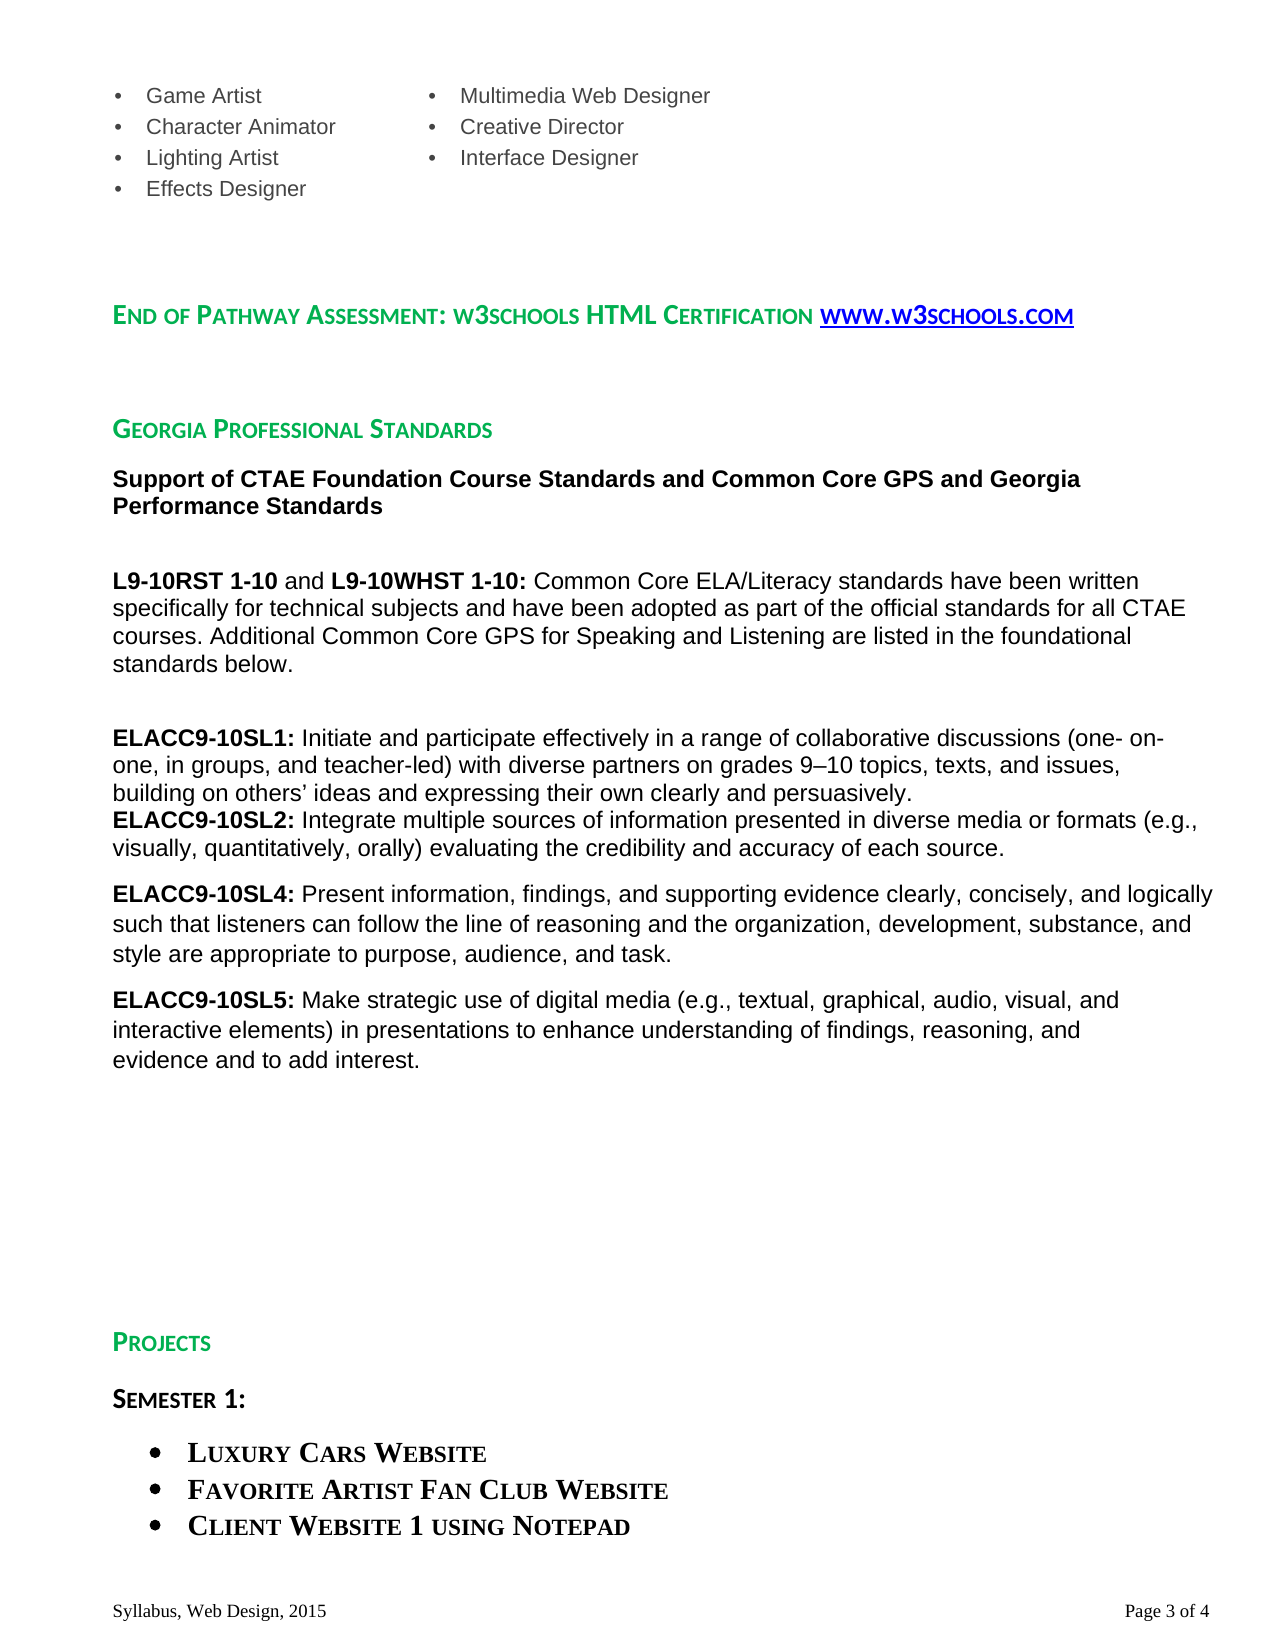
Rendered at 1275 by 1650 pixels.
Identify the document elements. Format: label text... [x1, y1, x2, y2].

text Support of CTAE Foundation Course Standards and Common Core GPS and Georgia [112, 465, 1220, 493]
text L9-10RST 1-10 and L9-10WHST 1-10: Common Core ELA/Literacy standards have been written specifically for technical subjects and have been adopted as part of the official standards for all CTAE courses. Additional Common Core GPS for Speaking and Listening are listed in the foundational standards below. [112, 567, 1205, 677]
text ELACC9-10SL1: Initiate and participate effectively in a range of collaborative discussions (one- on-one, in groups, and teacher-led) with diverse partners on grades 9–10 topics, texts, and issues, building on others’ ideas and expressing their own clearly and persuasively. [112, 724, 1200, 807]
text Georgia Professional Standards [112, 410, 1218, 446]
text Projects [112, 1323, 1218, 1359]
text Performance Standards [112, 493, 1220, 520]
text ELACC9-10SL2: Integrate multiple sources of information presented in diverse media or formats (e.g., visually, quantitatively, orally) evaluating the credibility and accuracy of each source. [112, 807, 1220, 862]
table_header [113, 75, 427, 220]
list Favorite Artist Fan Club Website [150, 1472, 1218, 1505]
text End of Pathway Assessment: w3schools HTML Certification www.w3schools.com [112, 296, 1218, 331]
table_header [427, 75, 748, 220]
text ELACC9-10SL5: Make strategic use of digital media (e.g., textual, graphical, audio, visual, and interactive elements) in presentations to enhance understanding of findings, reasoning, and evidence and to add interest. [112, 986, 1181, 1073]
list Client Website 1 using Notepad [150, 1508, 1218, 1542]
text Semester 1: [112, 1380, 1218, 1416]
list Luxury Cars Website [150, 1436, 1218, 1469]
text ELACC9-10SL4: Present information, findings, and supporting evidence clearly, concisely, and logically such that listeners can follow the line of reasoning and the organization, development, substance, and style are appropriate to purpose, audience, and task. [112, 880, 1218, 967]
